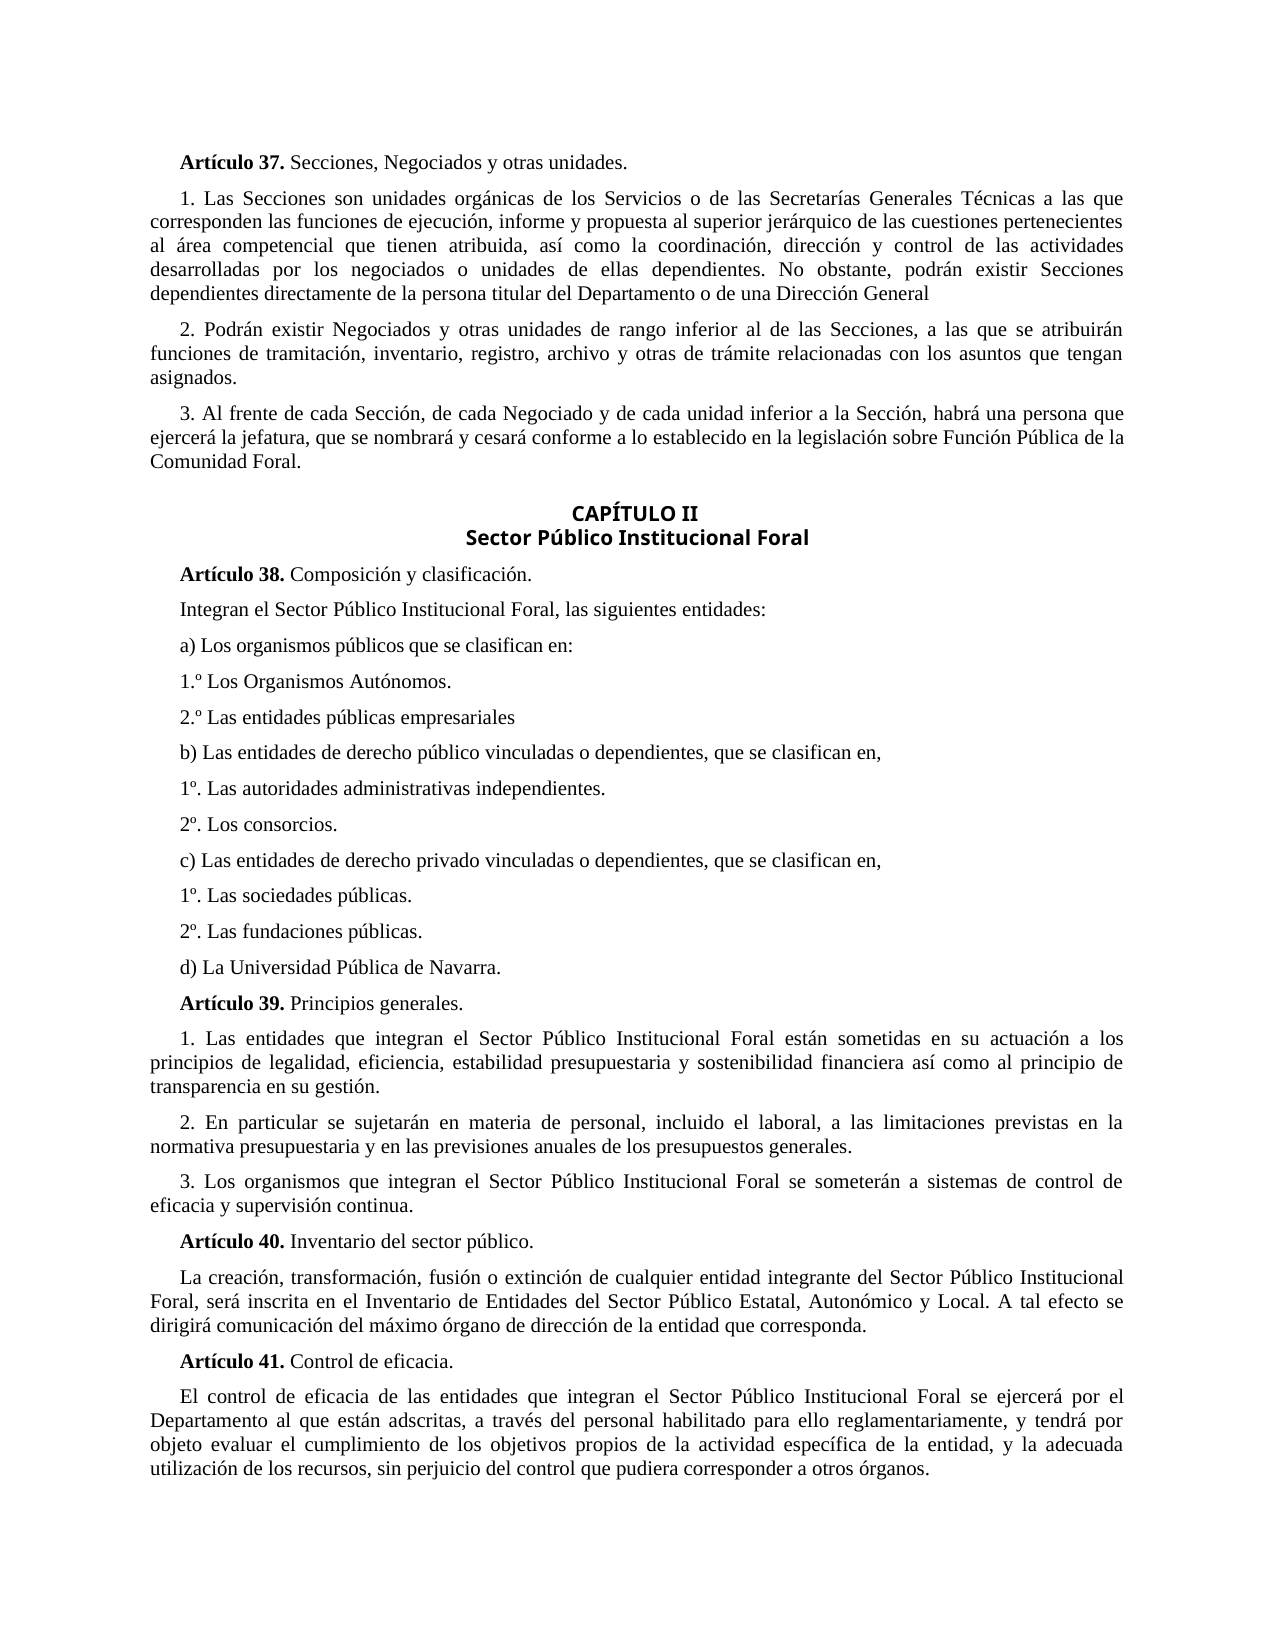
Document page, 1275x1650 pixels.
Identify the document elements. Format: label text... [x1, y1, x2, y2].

text a) Los organismos públicos que se clasifican en: [150, 633, 1125, 657]
text 3. Los organismos que integran el Sector Público Institucional Foral se someterán a sistemas de control de eficacia y supervisión continua. [150, 1170, 1125, 1218]
text El control de eficacia de las entidades que integran el Sector Público Institucional Foral se ejercerá por el Departamento al que están adscritas, a través del personal habilitado para ello reglamentariamente, y tendrá por objeto evaluar el cumplimiento de los objetivos propios de la actividad específica de la entidad, y la adecuada utilización de los recursos, sin perjuicio del control que pudiera corresponder a otros órganos. [150, 1384, 1125, 1480]
text 2. En particular se sujetarán en materia de personal, incluido el laboral, a las limitaciones previstas en la normativa presupuestaria y en las previsiones anuales de los presupuestos generales. [150, 1110, 1125, 1158]
text Artículo 39. Principios generales. [150, 991, 1125, 1015]
text CAPÍTULO II Sector Público Institucional Foral [150, 502, 1125, 550]
text Artículo 37. Secciones, Negociados y otras unidades. [150, 150, 1125, 174]
text 2º. Las fundaciones públicas. [150, 919, 1125, 943]
text 1.º Los Organismos Autónomos. [150, 669, 1125, 693]
text Artículo 41. Control de eficacia. [150, 1349, 1125, 1373]
text Artículo 40. Inventario del sector público. [150, 1229, 1125, 1253]
text 1º. Las sociedades públicas. [150, 883, 1125, 907]
text 1. Las Secciones son unidades orgánicas de los Servicios o de las Secretarías Generales Técnicas a las que corresponden las funciones de ejecución, informe y propuesta al superior jerárquico de las cuestiones pertenecientes al área competencial que tienen atribuida, así como la coordinación, dirección y control de las actividades desarrolladas por los negociados o unidades de ellas dependientes. No obstante, podrán existir Secciones dependientes directamente de la persona titular del Departamento o de una Dirección General [150, 186, 1125, 306]
text 2º. Los consorcios. [150, 812, 1125, 836]
text 2.º Las entidades públicas empresariales [150, 705, 1125, 729]
text La creación, transformación, fusión o extinción de cualquier entidad integrante del Sector Público Institucional Foral, será inscrita en el Inventario de Entidades del Sector Público Estatal, Autonómico y Local. A tal efecto se dirigirá comunicación del máximo órgano de dirección de la entidad que corresponda. [150, 1265, 1125, 1337]
text b) Las entidades de derecho público vinculadas o dependientes, que se clasifican en, [150, 741, 1125, 764]
text 3. Al frente de cada Sección, de cada Negociado y de cada unidad inferior a la Sección, habrá una persona que ejercerá la jefatura, que se nombrará y cesará conforme a lo establecido en la legislación sobre Función Pública de la Comunidad Foral. [150, 401, 1125, 473]
text Integran el Sector Público Institucional Foral, las siguientes entidades: [150, 598, 1125, 622]
text 1. Las entidades que integran el Sector Público Institucional Foral están sometidas en su actuación a los principios de legalidad, eficiencia, estabilidad presupuestaria y sostenibilidad financiera así como al principio de transparencia en su gestión. [150, 1026, 1125, 1098]
text 1º. Las autoridades administrativas independientes. [150, 776, 1125, 800]
text 2. Podrán existir Negociados y otras unidades de rango inferior al de las Secciones, a las que se atribuirán funciones de tramitación, inventario, registro, archivo y otras de trámite relacionadas con los asuntos que tengan asignados. [150, 317, 1125, 389]
text d) La Universidad Pública de Navarra. [150, 955, 1125, 979]
text c) Las entidades de derecho privado vinculadas o dependientes, que se clasifican en, [150, 848, 1125, 872]
text Artículo 38. Composición y clasificación. [150, 562, 1125, 586]
